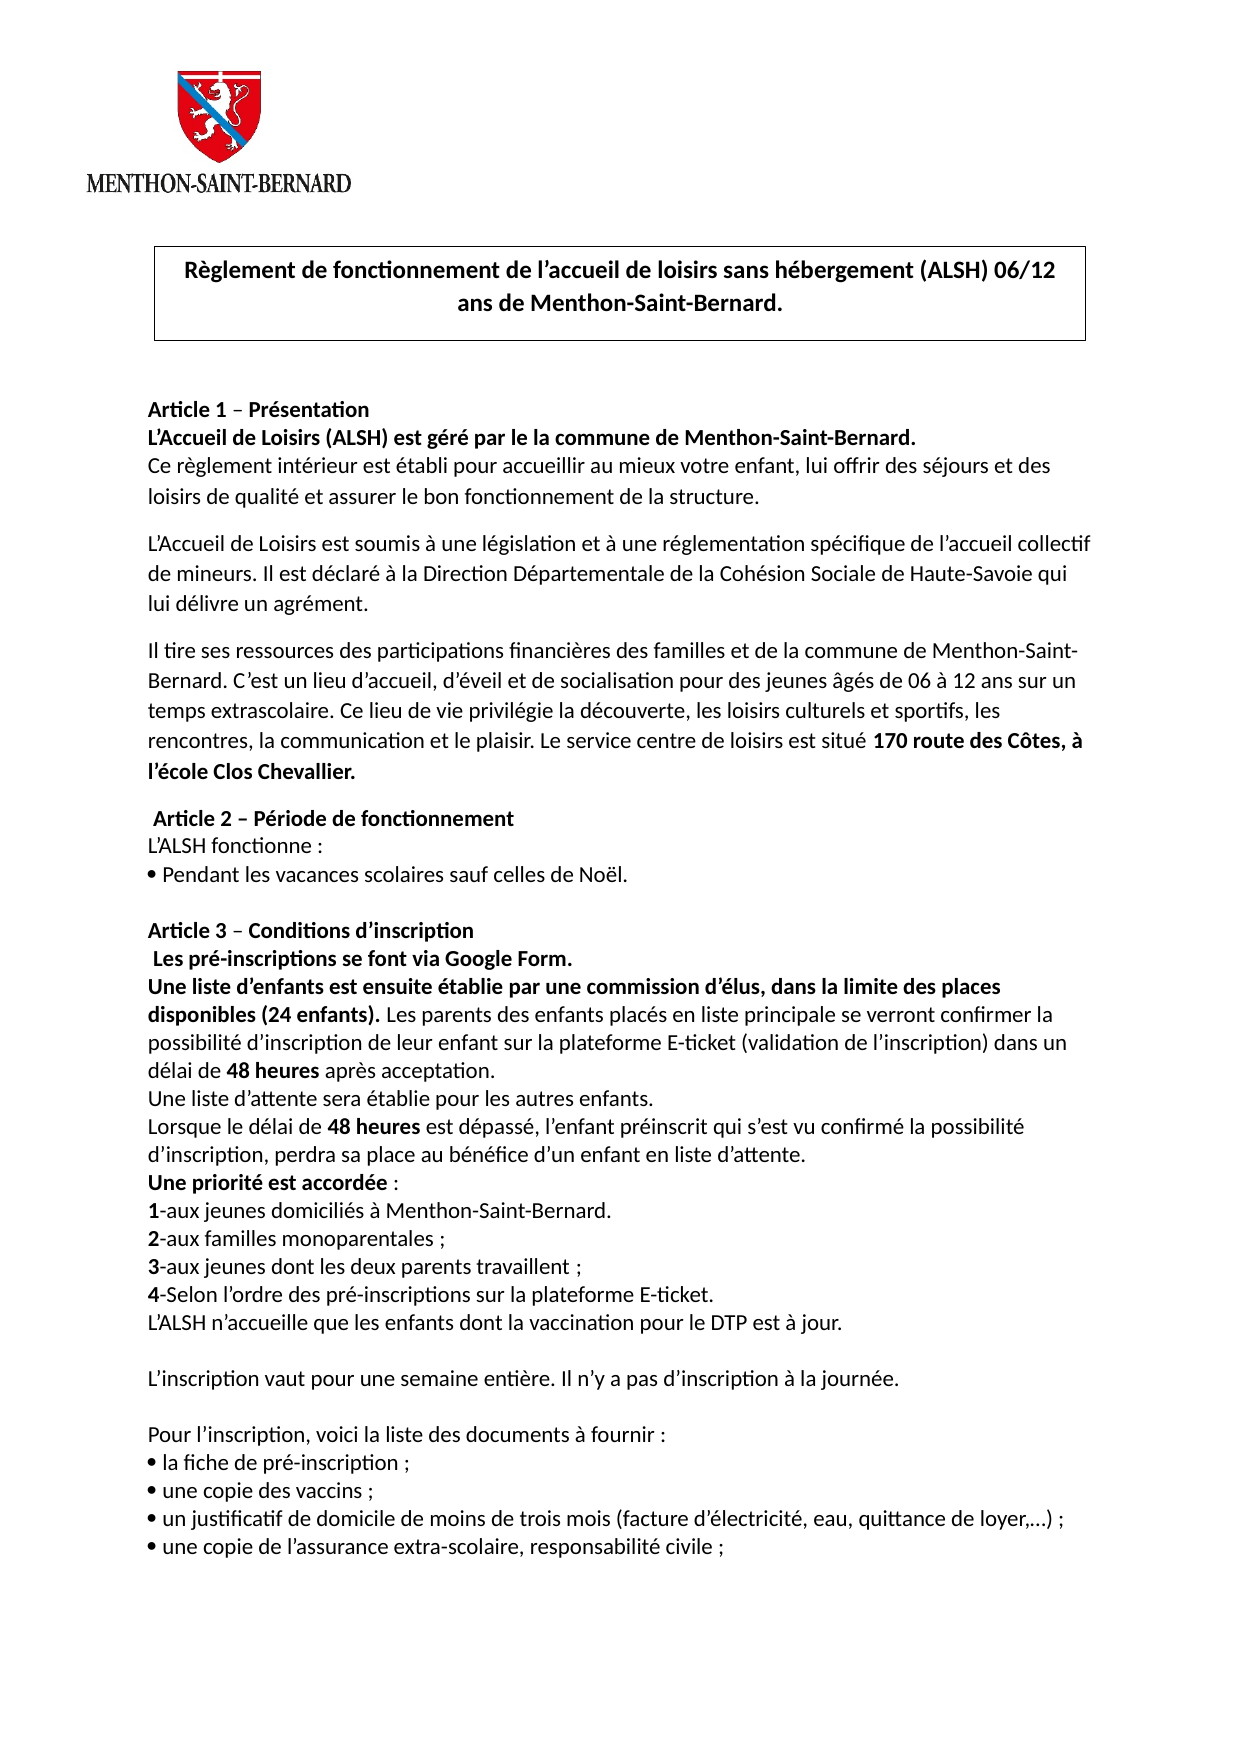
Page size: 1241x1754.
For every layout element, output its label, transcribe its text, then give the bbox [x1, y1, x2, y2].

picture [73, 65, 364, 198]
text Ce règlement intérieur est établi pour accueillir au mieux votre enfant, lui offrir des séjours et des loisirs de qualité et assurer le bon fonctionnement de la structure. [148, 452, 1093, 510]
text 3-aux jeunes dont les deux parents travaillent ; [148, 1252, 1093, 1280]
text une copie de l’assurance extra-scolaire, responsabilité civile ; [148, 1532, 1093, 1560]
text la fiche de pré-inscription ; [148, 1448, 1093, 1476]
text 4-Selon l’ordre des pré-inscriptions sur la plateforme E-ticket. [148, 1280, 1093, 1308]
text Article 3 – Conditions d’inscription [148, 916, 1093, 944]
text Pour l’inscription, voici la liste des documents à fournir : [148, 1420, 1093, 1448]
text L’ALSH n’accueille que les enfants dont la vaccination pour le DTP est à jour. [148, 1308, 1093, 1336]
text Une liste d’enfants est ensuite établie par une commission d’élus, dans la limite des places disponibles (24 enfants). Les parents des enfants placés en liste principale se verront confirmer la possibilité d’inscription de leur enfant sur la plateforme E-ticket (validation de l’inscription) dans un délai de 48 heures après acceptation. [148, 972, 1093, 1084]
text Pendant les vacances scolaires sauf celles de Noël. [148, 860, 1093, 888]
text L’ALSH fonctionne : [148, 832, 1093, 860]
text Il tire ses ressources des participations financières des familles et de la commune de Menthon-Saint-Bernard. C’est un lieu d’accueil, d’éveil et de socialisation pour des jeunes âgés de 06 à 12 ans sur un temps extrascolaire. Ce lieu de vie privilégie la découverte, les loisirs culturels et sportifs, les rencontres, la communication et le plaisir. Le service centre de loisirs est situé 170 route des Côtes, à l’école Clos Chevallier. [148, 636, 1093, 785]
text 1-aux jeunes domiciliés à Menthon-Saint-Bernard. [148, 1196, 1093, 1224]
text L’inscription vaut pour une semaine entière. Il n’y a pas d’inscription à la journée. [148, 1364, 1093, 1392]
text Les pré-inscriptions se font via Google Form. [148, 944, 1093, 972]
text L’Accueil de Loisirs (ALSH) est géré par le la commune de Menthon-Saint-Bernard. [148, 423, 1093, 452]
text L’Accueil de Loisirs est soumis à une législation et à une réglementation spécifique de l’accueil collectif de mineurs. Il est déclaré à la Direction Départementale de la Cohésion Sociale de Haute-Savoie qui lui délivre un agrément. [148, 529, 1093, 617]
text Lorsque le délai de 48 heures est dépassé, l’enfant préinscrit qui s’est vu confirmé la possibilité d’inscription, perdra sa place au bénéfice d’un enfant en liste d’attente. [148, 1112, 1093, 1168]
text Une priorité est accordée : [148, 1168, 1093, 1196]
text 2-aux familles monoparentales ; [148, 1224, 1093, 1252]
text Une liste d’attente sera établie pour les autres enfants. [148, 1084, 1093, 1112]
text un justificatif de domicile de moins de trois mois (facture d’électricité, eau, quittance de loyer,…) ; [148, 1504, 1093, 1532]
text une copie des vaccins ; [148, 1476, 1093, 1504]
text Article 2 – Période de fonctionnement [148, 804, 1093, 832]
text Article 1 – Présentation [148, 396, 1093, 423]
